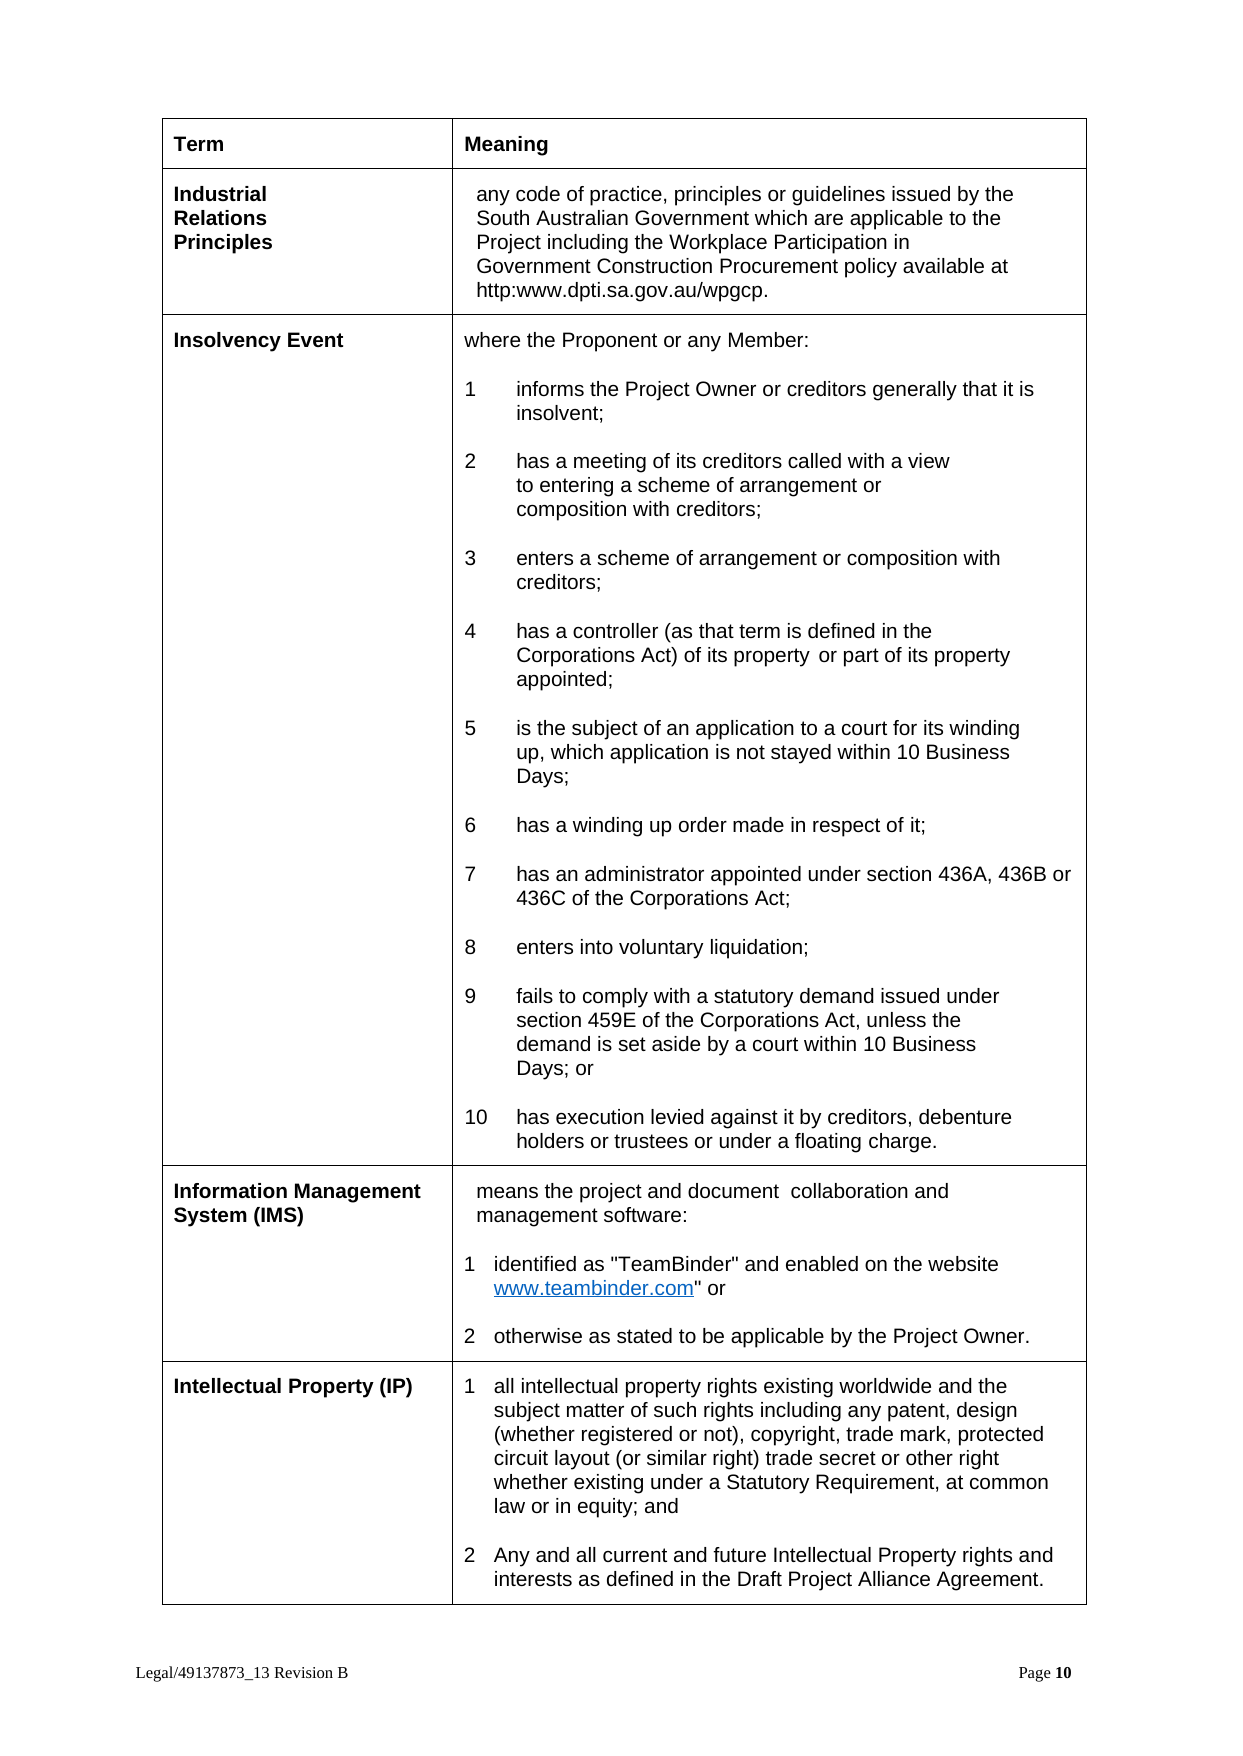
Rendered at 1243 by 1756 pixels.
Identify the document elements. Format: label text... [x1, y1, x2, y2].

table_cell all intellectual property rights existing worldwide and the subject matter of such rights including any patent, design (whether registered or not), copyright, trade mark, protected circuit layout (or similar right) trade secret or other right whether existing under a Statutory Requirement, at common law or in equity; and Any and all current and future Intellectual Property rights and interests as defined in the Draft Project Alliance Agreement. [453, 1362, 1086, 1603]
table_header Term [163, 119, 452, 168]
table_cell any code of practice, principles or guidelines issued by the South Australian Government which are applicable to the Project including the Workplace Participation in Government Construction Procurement policy available at http:www.dpti.sa.gov.au/wpgcp. [453, 169, 1086, 314]
table_cell Information Management System (IMS) [163, 1166, 452, 1361]
table_cell Intellectual Property (IP) [163, 1362, 452, 1603]
table_cell Industrial Relations Principles [163, 169, 452, 314]
table_cell Insolvency Event [163, 315, 452, 1165]
table_cell where the Proponent or any Member: informs the Project Owner or creditors generally that it is insolvent; has a meeting of its creditors called with a view to entering a scheme of arrangement or composition with creditors; enters a scheme of arrangement or composition with creditors; has a controller (as that term is defined in the Corporations Act) of its property or part of its property appointed; is the subject of an application to a court for its winding up, which application is not stayed within 10 Business Days; has a winding up order made in respect of it; has an administrator appointed under section 436A, 436B or 436C of the Corporations Act; enters into voluntary liquidation; fails to comply with a statutory demand issued under section 459E of the Corporations Act, unless the demand is set aside by a court within 10 Business Days; or has execution levied against it by creditors, debenture holders or trustees or under a floating charge. [453, 315, 1086, 1165]
table_cell means the project and document collaboration and management software: identified as "TeamBinder" and enabled on the website www.teambinder.com" or otherwise as stated to be applicable by the Project Owner. [453, 1166, 1086, 1361]
table_header Meaning [453, 119, 1086, 168]
